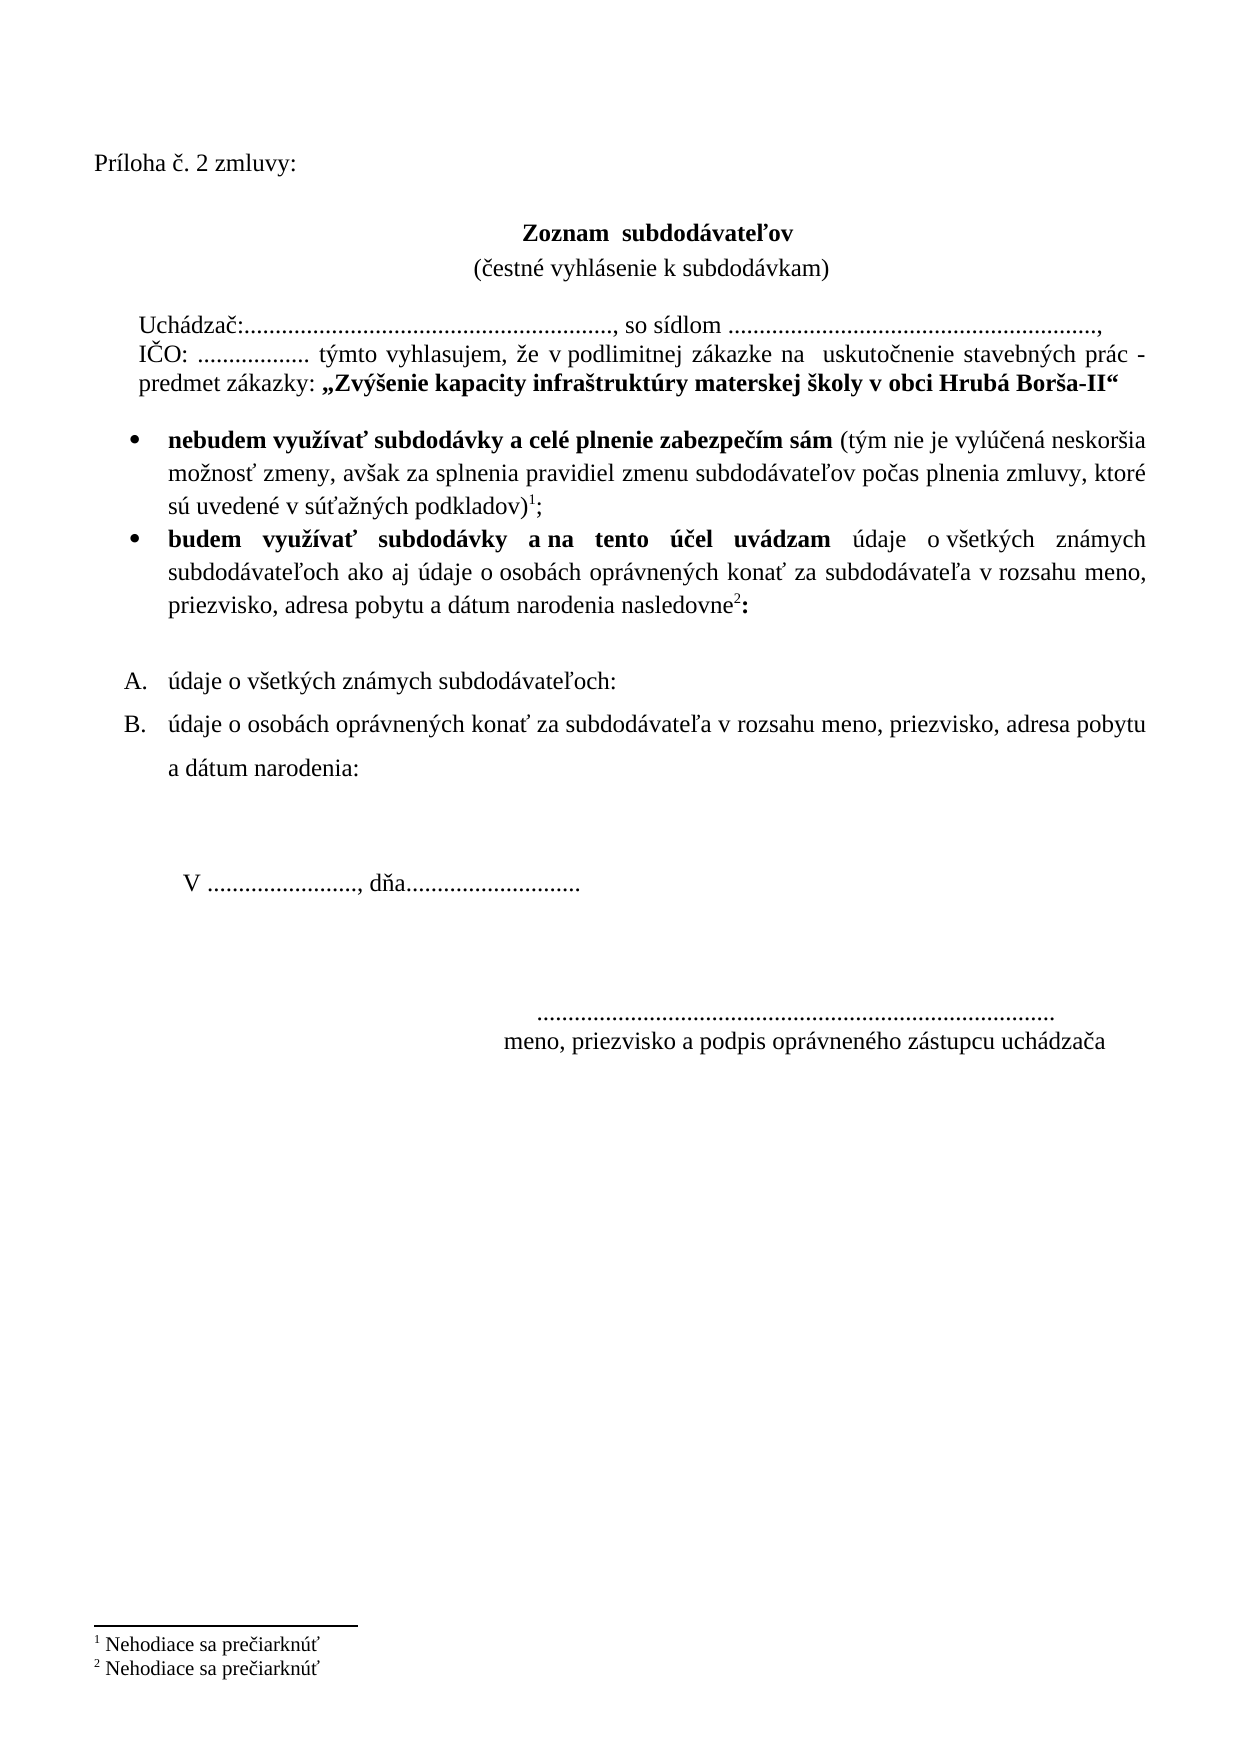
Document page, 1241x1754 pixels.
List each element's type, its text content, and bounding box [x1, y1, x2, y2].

text meno, priezvisko a podpis oprávneného zástupcu uchádzača [404, 1026, 1146, 1054]
subtitle Zoznam subdodávateľov [169, 218, 1146, 246]
text Uchádzač:..........................................................., so sídlom ..........................................................., [138, 310, 1146, 339]
list nebudem využívať subdodávky a celé plnenie zabezpečím sám (tým nie je vylúčená neskoršia možnosť zmeny, avšak za splnenia pravidiel zmenu subdodávateľov počas plnenia zmluvy, ktoré sú uvedené v súťažných podkladov); [130, 425, 1146, 520]
list údaje o všetkých známych subdodávateľoch: [123, 666, 1146, 695]
list budem využívať subdodávky a na tento účel uvádzam údaje o všetkých známych subdodávateľoch ako aj údaje o osobách oprávnených konať za subdodávateľa v rozsahu meno, priezvisko, adresa pobytu a dátum narodenia nasledovne: [130, 524, 1146, 619]
text (čestné vyhlásenie k subdodávkam) [94, 253, 1146, 281]
text IČO: .................. týmto vyhlasujem, že v podlimitnej zákazke na uskutočnenie stavebných prác - predmet zákazky: „Zvýšenie kapacity infraštruktúry materskej školy v obci Hrubá Borša-II“ [138, 339, 1146, 396]
text ................................................................................... [183, 997, 1146, 1026]
text V ........................, dňa............................ [183, 868, 1146, 896]
subtitle Príloha č. 2 zmluvy: [94, 148, 1146, 176]
list údaje o osobách oprávnených konať za subdodávateľa v rozsahu meno, priezvisko, adresa pobytu a dátum narodenia: [123, 709, 1146, 781]
